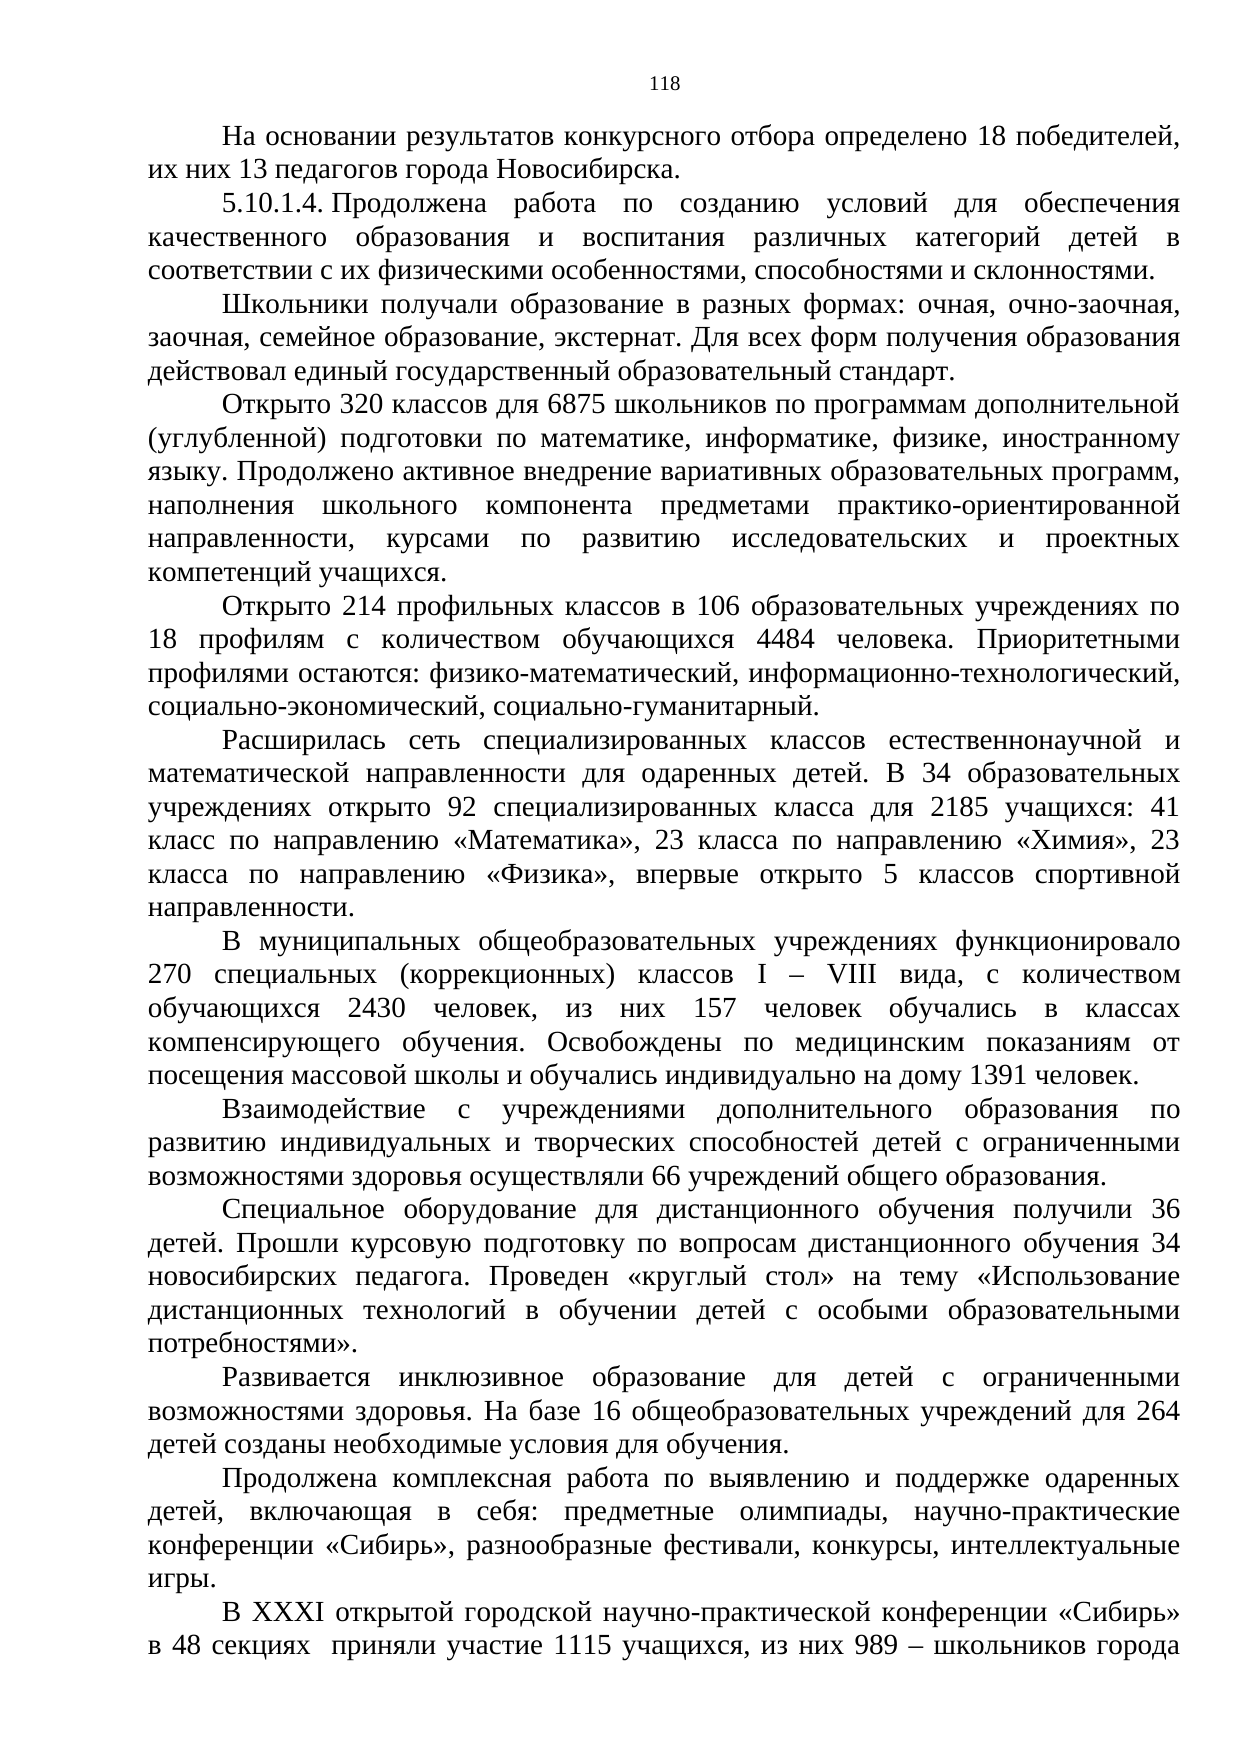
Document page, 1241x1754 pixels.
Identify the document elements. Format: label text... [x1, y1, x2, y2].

text Взаимодействие с учреждениями дополнительного образования по развитию индивидуальных и творческих способностей детей с ограниченными возможностями здоровья осуществляли 66 учреждений общего образования. [148, 1091, 1181, 1191]
text Специальное оборудование для дистанционного обучения получили 36 детей. Прошли курсовую подготовку по вопросам дистанционного обучения 34 новосибирских педагога. Проведен «круглый стол» на тему «Использование дистанционных технологий в обучении детей с особыми образовательными потребностями». [148, 1191, 1181, 1359]
text На основании результатов конкурсного отбора определено 18 победителей, их них 13 педагогов города Новосибирска. [148, 118, 1181, 185]
text В муниципальных общеобразовательных учреждениях функционировало 270 специальных (коррекционных) классов I – VIII вида, с количеством обучающихся 2430 человек, из них 157 человек обучались в классах компенсирующего обучения. Освобождены по медицинским показаниям от посещения массовой школы и обучались индивидуально на дому 1391 человек. [148, 923, 1181, 1091]
text Открыто 214 профильных классов в 106 образовательных учреждениях по 18 профилям с количеством обучающихся 4484 человека. Приоритетными профилями остаются: физико-математический, информационно-технологический, социально-экономический, социально-гуманитарный. [148, 588, 1181, 722]
text Открыто 320 классов для 6875 школьников по программам дополнительной (углубленной) подготовки по математике, информатике, физике, иностранному языку. Продолжено активное внедрение вариативных образовательных программ, наполнения школьного компонента предметами практико-ориентированной направленности, курсами по развитию исследовательских и проектных компетенций учащихся. [148, 386, 1181, 588]
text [148, 1594, 1181, 1661]
text Школьники получали образование в разных формах: очная, очно-заочная, заочная, семейное образование, экстернат. Для всех форм получения образования действовал единый государственный образовательный стандарт. [148, 286, 1181, 386]
text Продолжена комплексная работа по выявлению и поддержке одаренных детей, включающая в себя: предметные олимпиады, научно-практические конференции «Сибирь», разнообразные фестивали, конкурсы, интеллектуальные игры. [148, 1460, 1181, 1594]
text Расширилась сеть специализированных классов естественнонаучной и математической направленности для одаренных детей. В 34 образовательных учреждениях открыто 92 специализированных класса для 2185 учащихся: 41 класс по направлению «Математика», 23 класса по направлению «Химия», 23 класса по направлению «Физика», впервые открыто 5 классов спортивной направленности. [148, 722, 1181, 923]
text Развивается инклюзивное образование для детей с ограниченными возможностями здоровья. На базе 16 общеобразовательных учреждений для 264 детей созданы необходимые условия для обучения. [148, 1359, 1181, 1460]
text 5.10.1.4. Продолжена работа по созданию условий для обеспечения качественного образования и воспитания различных категорий детей в соответствии с их физическими особенностями, способностями и склонностями. [148, 185, 1181, 286]
